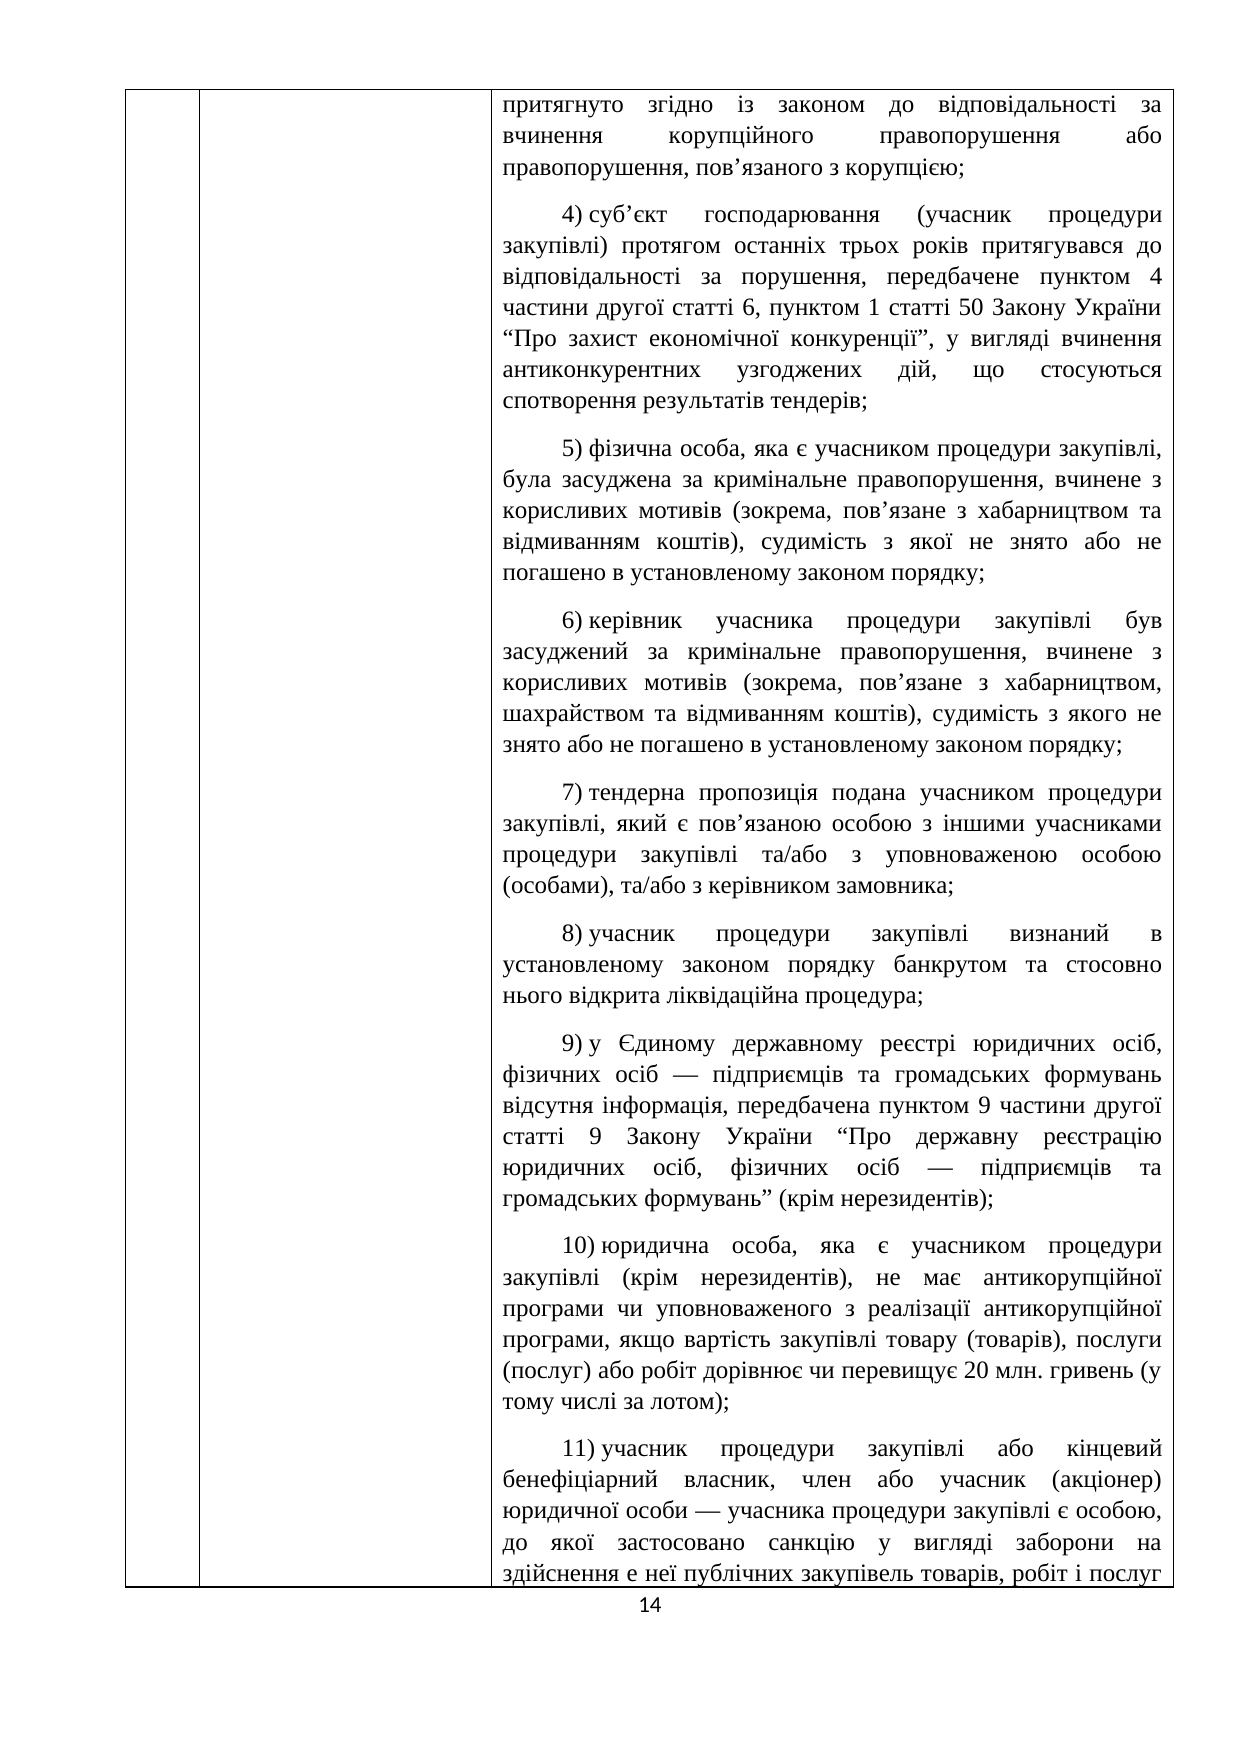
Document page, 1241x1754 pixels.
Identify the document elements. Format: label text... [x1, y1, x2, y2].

table_cell 5 [126, 90, 199, 1586]
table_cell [492, 90, 1173, 1586]
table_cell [200, 90, 491, 1586]
